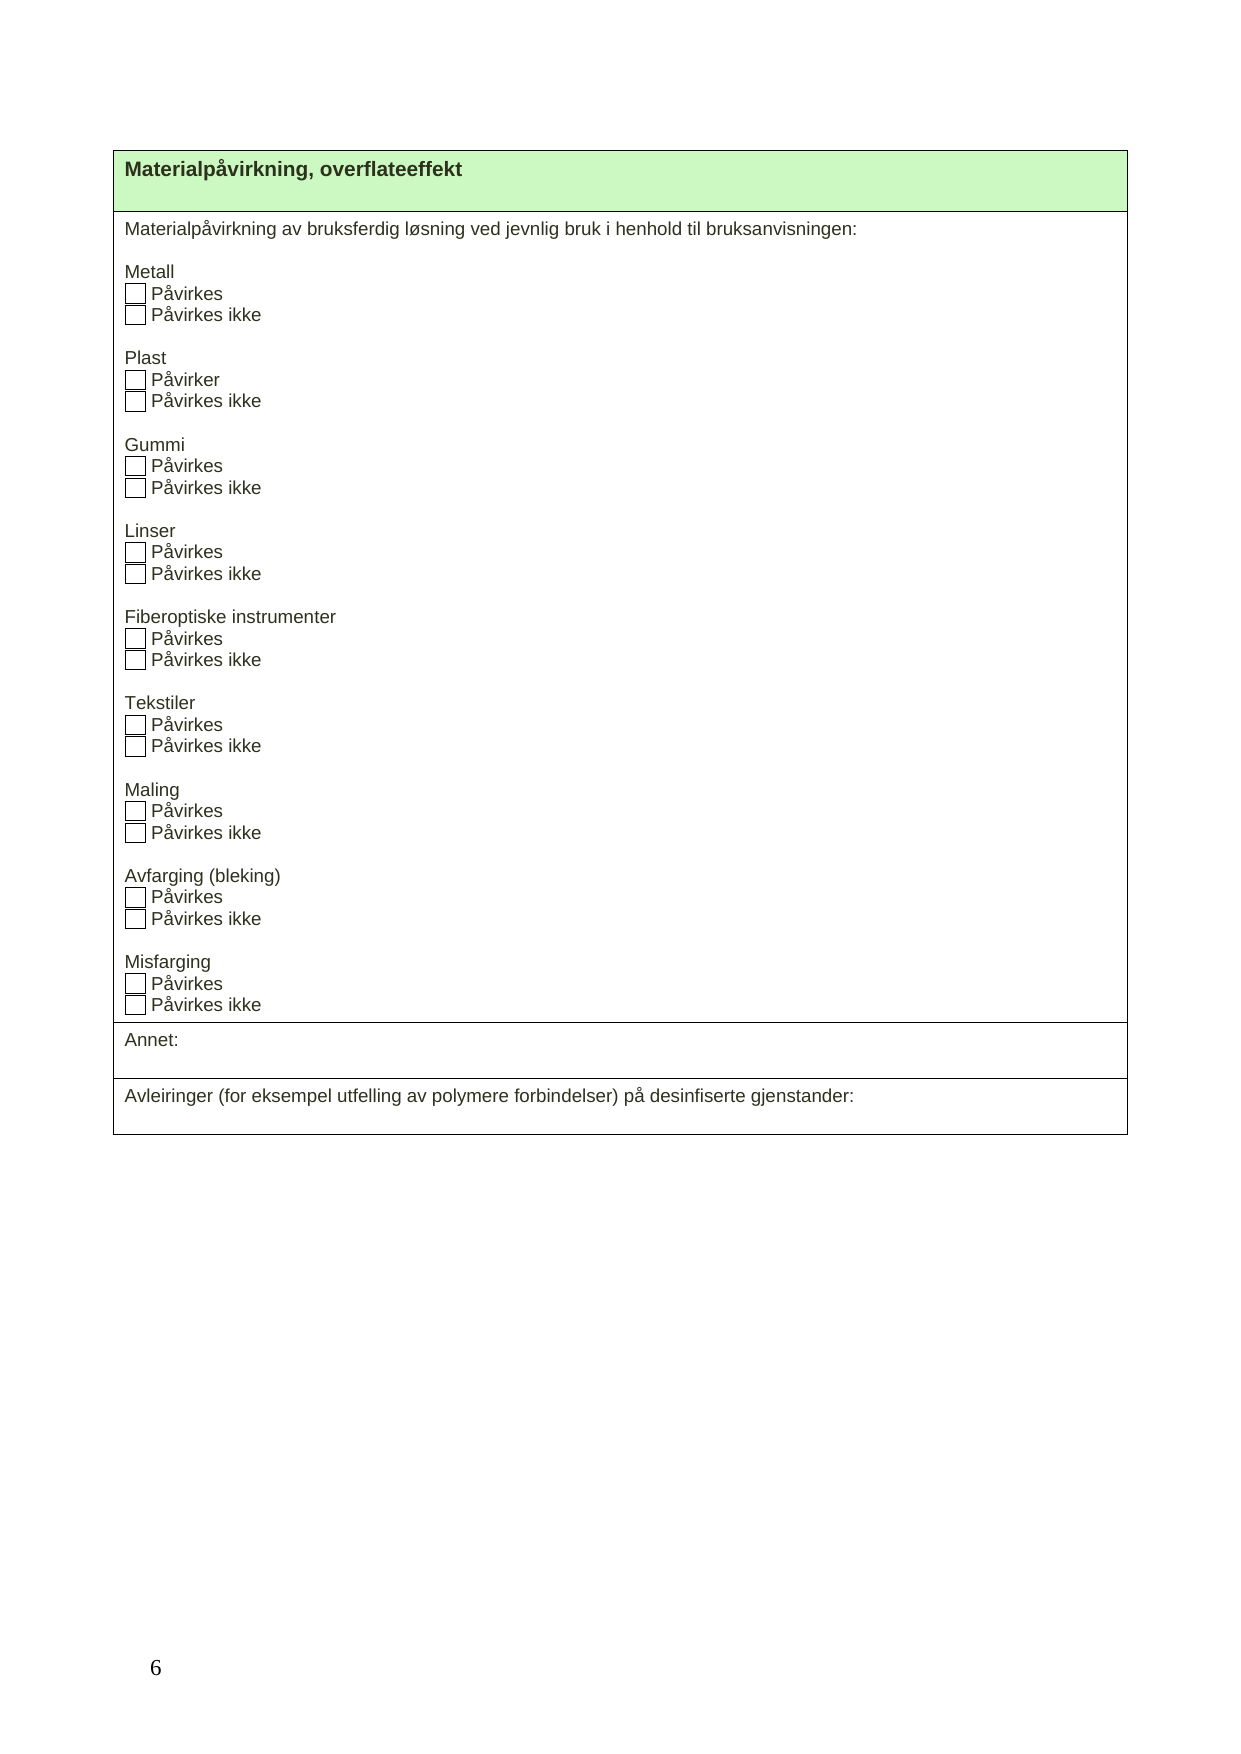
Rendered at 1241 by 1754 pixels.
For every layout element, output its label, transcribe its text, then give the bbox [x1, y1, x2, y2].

table_header Materialpåvirkning, overflateeffekt [114, 151, 1127, 211]
table_cell Avleiringer (for eksempel utfelling av polymere forbindelser) på desinfiserte gjenstander: [114, 1079, 1127, 1134]
table_cell Annet: [114, 1023, 1127, 1078]
table_cell Materialpåvirkning av bruksferdig løsning ved jevnlig bruk i henhold til bruksanvisningen: Metall Påvirkes Påvirkes ikke Plast Påvirker Påvirkes ikke Gummi Påvirkes Påvirkes ikke Linser Påvirkes Påvirkes ikke Fiberoptiske instrumenter Påvirkes Påvirkes ikke Tekstiler Påvirkes Påvirkes ikke Maling Påvirkes Påvirkes ikke Avfarging (bleking) Påvirkes Påvirkes ikke Misfarging Påvirkes Påvirkes ikke [114, 212, 1127, 1022]
